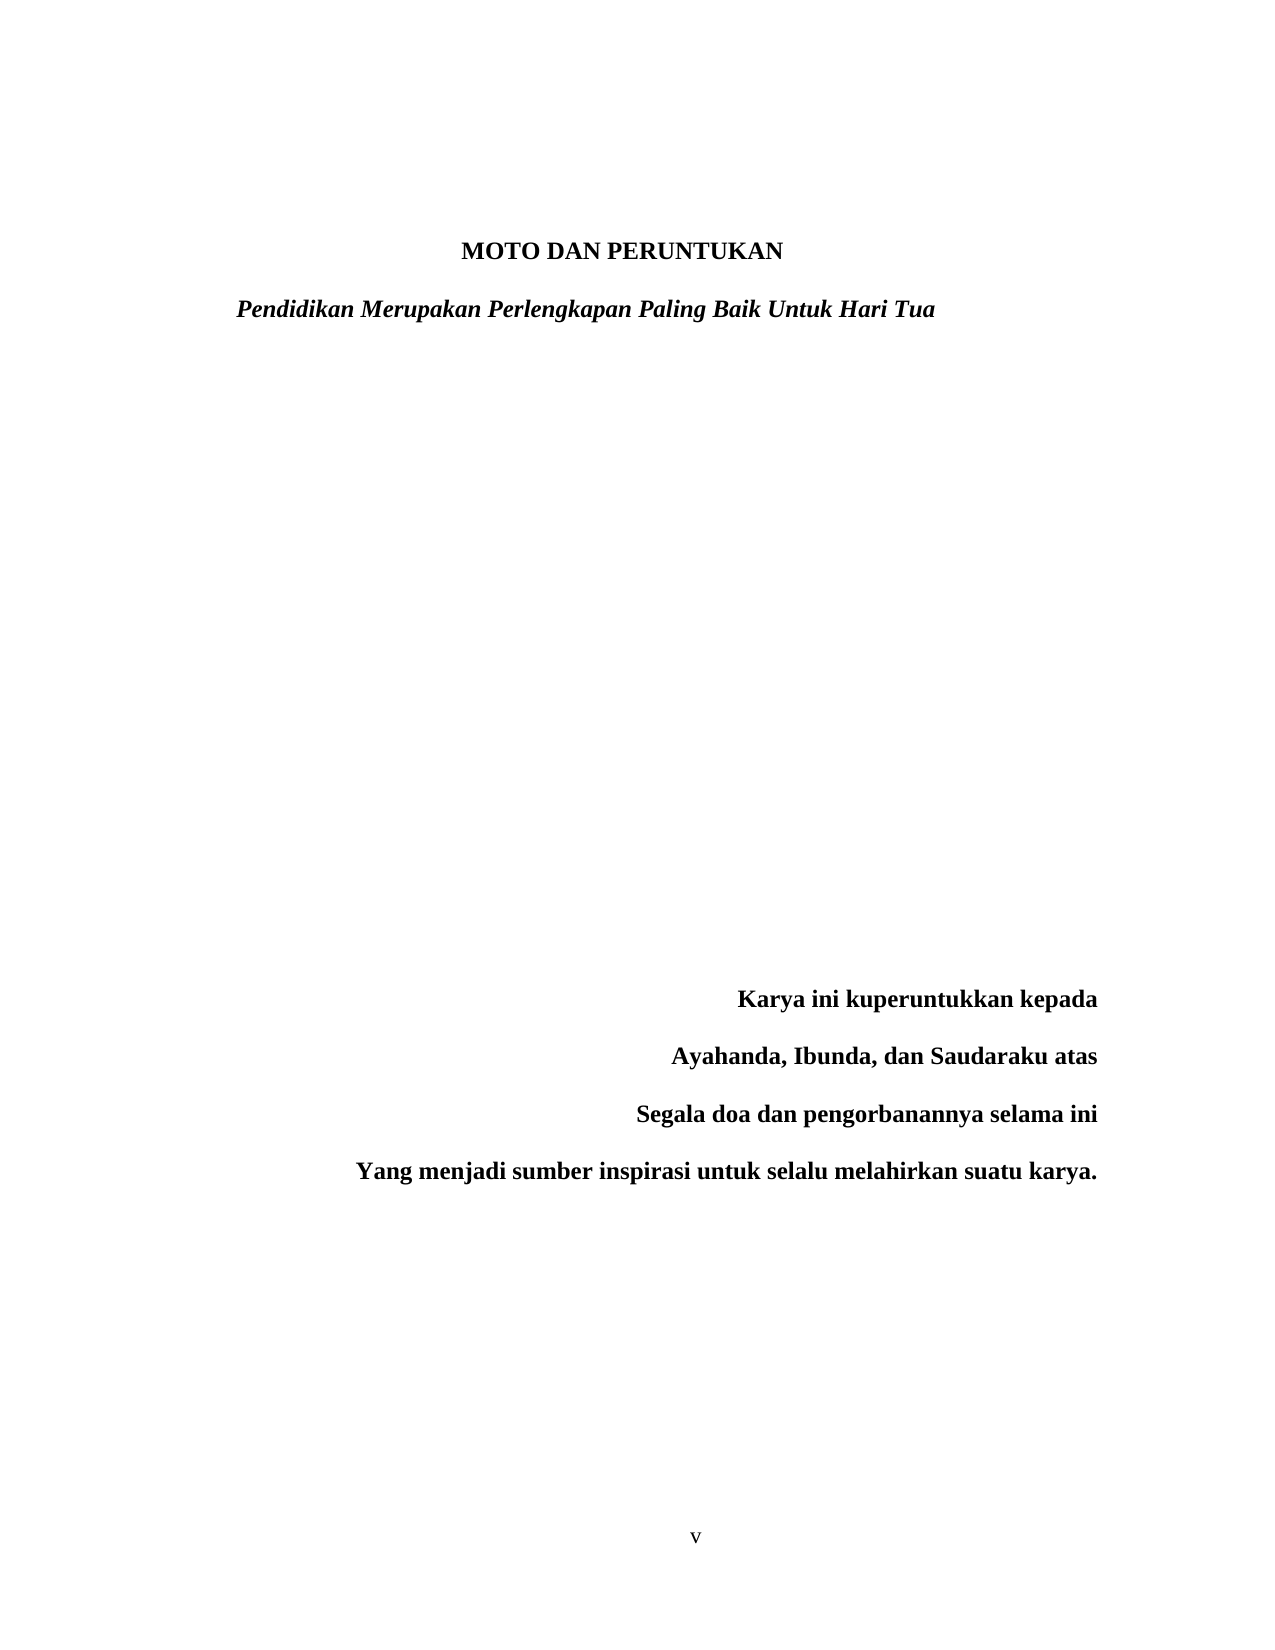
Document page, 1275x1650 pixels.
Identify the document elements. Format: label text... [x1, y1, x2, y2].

text Pendidikan Merupakan Perlengkapan Paling Baik Untuk Hari Tua [236, 294, 1157, 322]
text Yang menjadi sumber inspirasi untuk selalu melahirkan suatu karya. [236, 1156, 1098, 1185]
text Karya ini kuperuntukkan kepada [236, 984, 1098, 1012]
text Segala doa dan pengorbanannya selama ini [536, 1099, 1098, 1127]
text MOTO DAN PERUNTUKAN [386, 236, 1098, 265]
text Ayahanda, Ibunda, dan Saudaraku atas [536, 1041, 1098, 1070]
